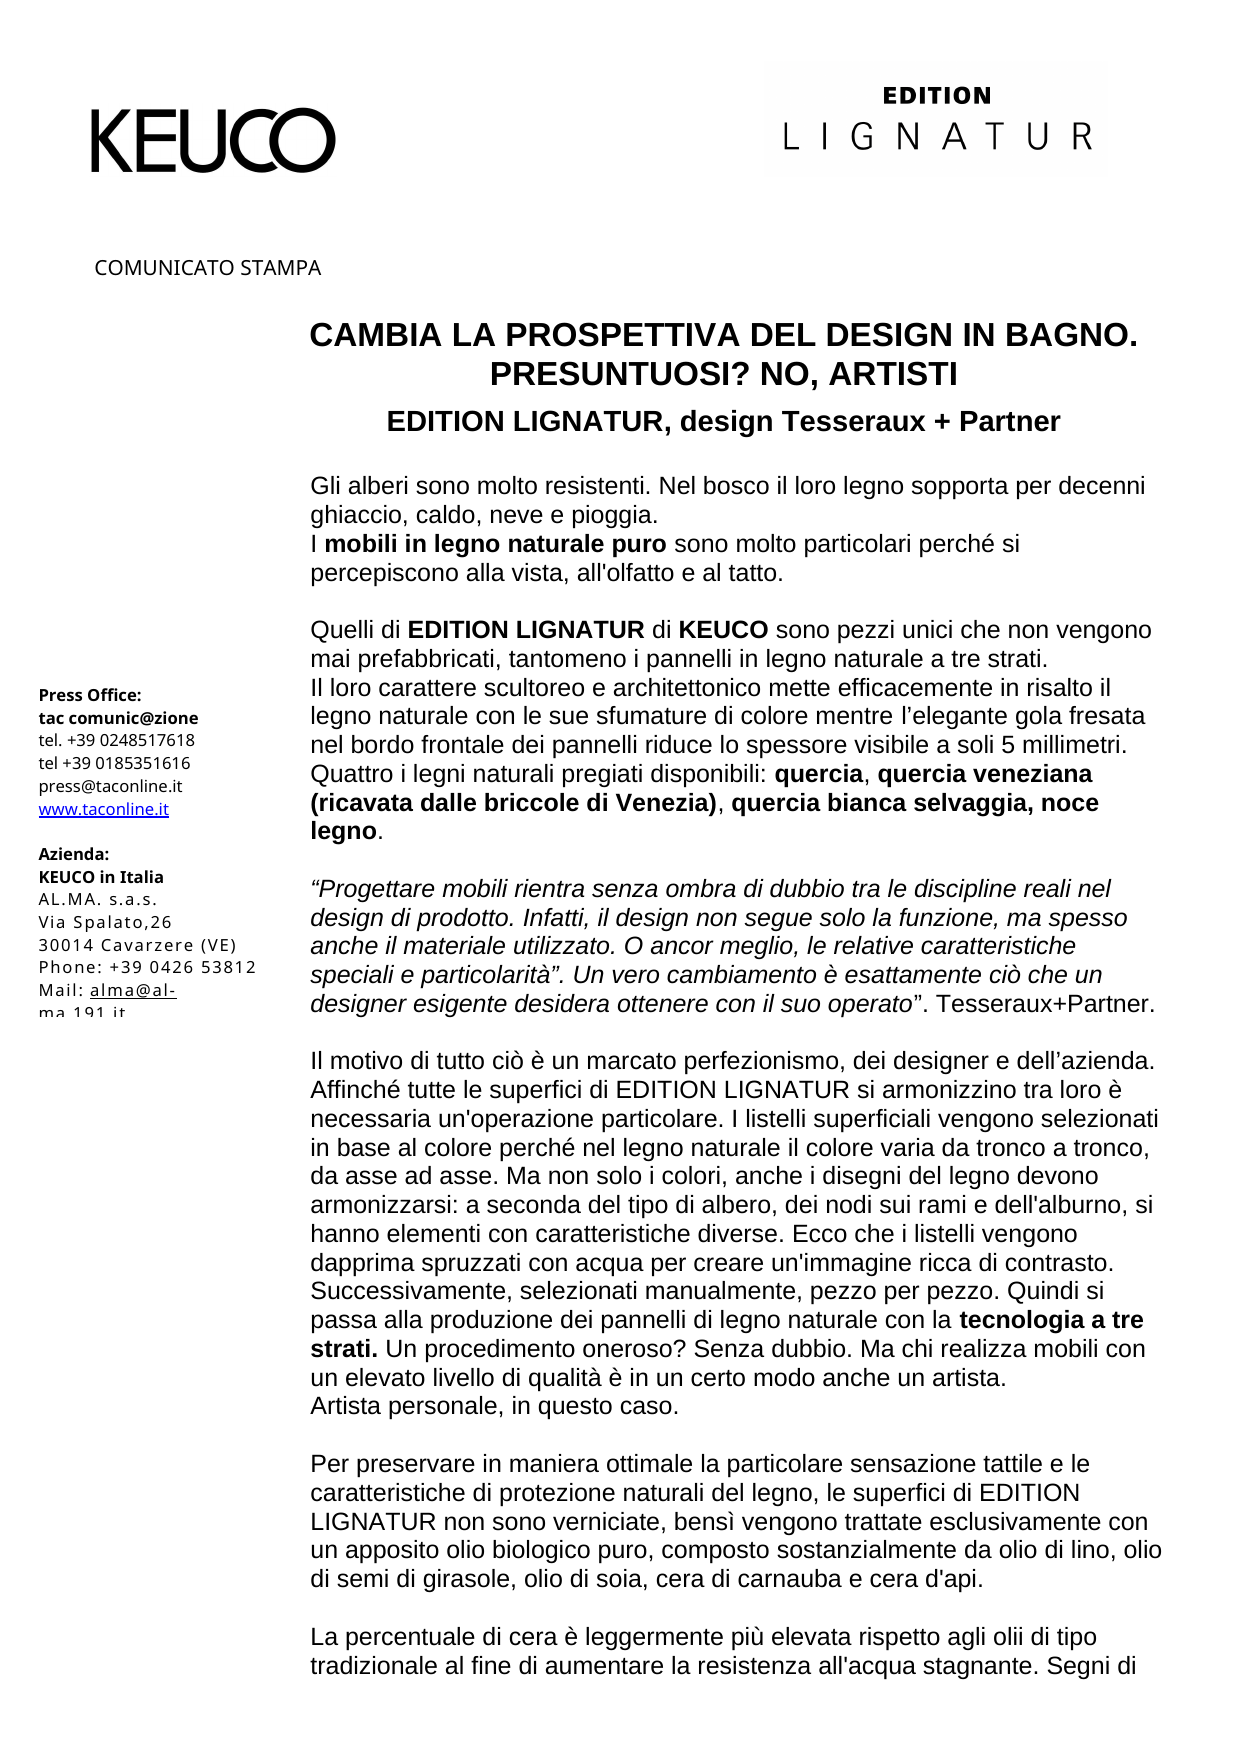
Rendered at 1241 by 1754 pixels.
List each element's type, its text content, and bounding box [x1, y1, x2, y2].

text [310, 1622, 1167, 1680]
text Il motivo di tutto ciò è un marcato perfezionismo, dei designer e dell’azienda. Affinché tutte le superfici di EDITION LIGNATUR si armonizzino tra loro è necessaria un'operazione particolare. I listelli superficiali vengono selezionati in base al colore perché nel legno naturale il colore varia da tronco a tronco, da asse ad asse. Ma non solo i colori, anche i disegni del legno devono armonizzarsi: a seconda del tipo di albero, dei nodi sui rami e dell'alburno, si hanno elementi con caratteristiche diverse. Ecco che i listelli vengono dapprima spruzzati con acqua per creare un'immagine ricca di contrasto. Successivamente, selezionati manualmente, pezzo per pezzo. Quindi si passa alla produzione dei pannelli di legno naturale con la tecnologia a tre strati. Un procedimento oneroso? Senza dubbio. Ma chi realizza mobili con un elevato livello di qualità è in un certo modo anche un artista. [310, 1046, 1167, 1391]
text Il loro carattere scultoreo e architettonico mette efficacemente in risalto il legno naturale con le sue sfumature di colore mentre l’elegante gola fresata nel bordo frontale dei pannelli riduce lo spessore visibile a soli 5 millimetri. [310, 673, 1167, 759]
text Quelli di EDITION LIGNATUR di KEUCO sono pezzi unici che non vengono mai prefabbricati, tantomeno i pannelli in legno naturale a tre strati. [310, 615, 1167, 673]
text “Progettare mobili rientra senza ombra di dubbio tra le discipline reali nel design di prodotto. Infatti, il design non segue solo la funzione, ma spesso anche il materiale utilizzato. O ancor meglio, le relative caratteristiche speciali e particolarità”. Un vero cambiamento è esattamente ciò che un designer esigente desidera ottenere con il suo operato”. Tesseraux+Partner. [310, 874, 1167, 1018]
picture [88, 103, 338, 177]
text CAMBIA LA PROSPETTIVA DEL DESIGN IN BAGNO. [295, 315, 1152, 354]
text PRESUNTUOSI? NO, ARTISTI [295, 354, 1152, 392]
text I mobili in legno naturale puro sono molto particolari perché si percepiscono alla vista, all'olfatto e al tatto. [310, 529, 1167, 586]
text Artista personale, in questo caso. [310, 1391, 1167, 1420]
text Gli alberi sono molto resistenti. Nel bosco il loro legno sopporta per decenni ghiaccio, caldo, neve e pioggia. [310, 471, 1167, 529]
text Quattro i legni naturali pregiati disponibili: quercia, quercia veneziana (ricavata dalle briccole di Venezia), quercia bianca selvaggia, noce legno. [310, 759, 1123, 845]
text Per preservare in maniera ottimale la particolare sensazione tattile e le caratteristiche di protezione naturali del legno, le superfici di EDITION LIGNATUR non sono verniciate, bensì vengono trattate esclusivamente con un apposito olio biologico puro, composto sostanzialmente da olio di lino, olio di semi di girasole, olio di soia, cera di carnauba e cera d'api. [310, 1449, 1167, 1593]
text EDITION LIGNATUR, design Tesseraux + Partner [295, 404, 1152, 438]
picture [763, 61, 1108, 177]
